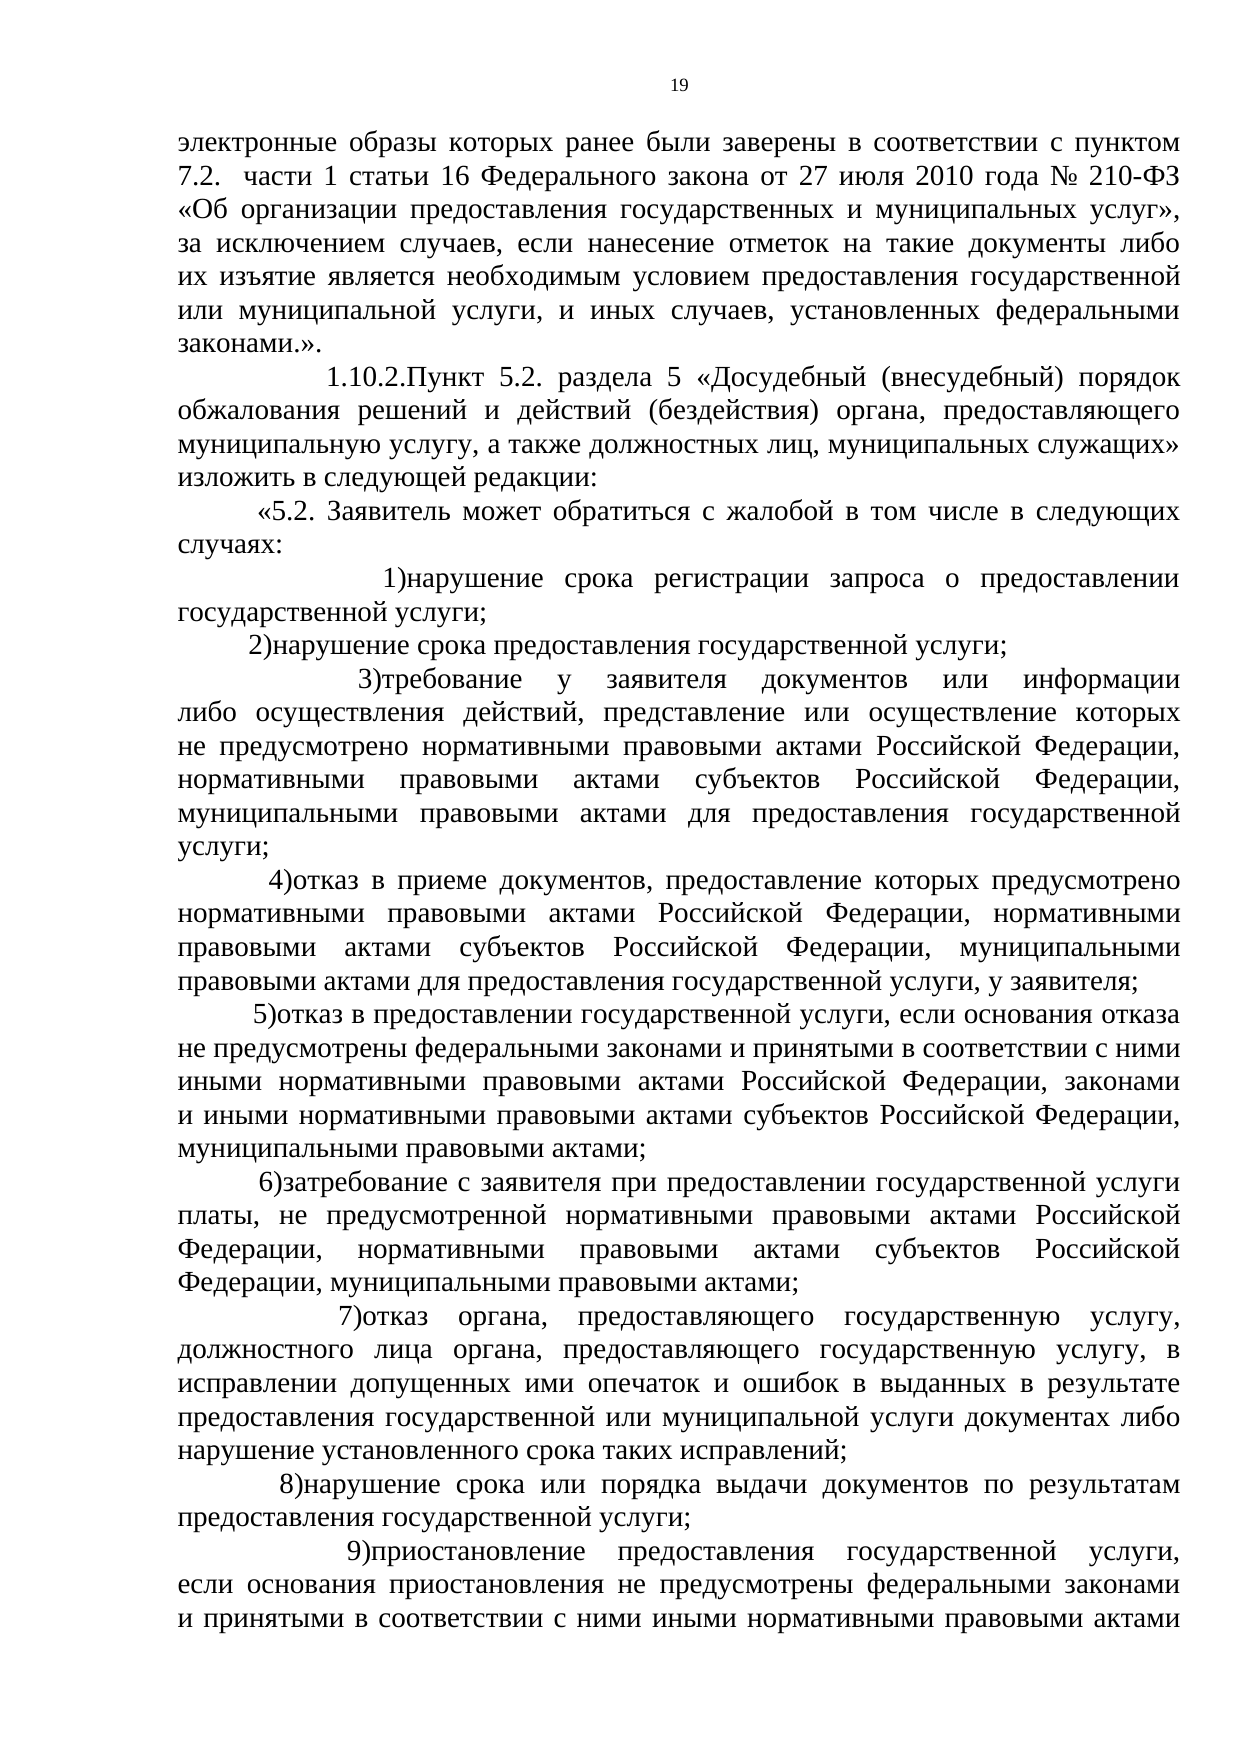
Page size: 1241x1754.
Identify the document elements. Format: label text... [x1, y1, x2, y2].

text 2)нарушение срока предоставления государственной услуги; [233, 627, 1181, 661]
text «5.2. Заявитель может обратиться с жалобой в том числе в следующих случаях: [177, 493, 1181, 560]
text 7)отказ органа, предоставляющего государственную услугу, должностного лица органа, предоставляющего государственную услугу, в исправлении допущенных ими опечаток и ошибок в выданных в результате предоставления государственной или муниципальной услуги документах либо нарушение установленного срока таких исправлений; [177, 1298, 1181, 1466]
text 6)затребование с заявителя при предоставлении государственной услуги платы, не предусмотренной нормативными правовыми актами Российской Федерации, нормативными правовыми актами субъектов Российской Федерации, муниципальными правовыми актами; [177, 1164, 1181, 1298]
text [177, 1533, 1181, 1633]
text 8)нарушение срока или порядка выдачи документов по результатам предоставления государственной услуги; [177, 1466, 1181, 1533]
text 3)требование у заявителя документов или информации либо осуществления действий, представление или осуществление которых не предусмотрено нормативными правовыми актами Российской Федерации, нормативными правовыми актами субъектов Российской Федерации, муниципальными правовыми актами для предоставления государственной услуги; [177, 661, 1181, 862]
text 4)отказ в приеме документов, предоставление которых предусмотрено нормативными правовыми актами Российской Федерации, нормативными правовыми актами субъектов Российской Федерации, муниципальными правовыми актами для предоставления государственной услуги, у заявителя; [177, 862, 1181, 996]
text 5)отказ в предоставлении государственной услуги, если основания отказа не предусмотрены федеральными законами и принятыми в соответствии с ними иными нормативными правовыми актами Российской Федерации, законами и иными нормативными правовыми актами субъектов Российской Федерации, муниципальными правовыми актами; [177, 996, 1181, 1164]
text 1)нарушение срока регистрации запроса о предоставлении государственной услуги; [177, 560, 1181, 627]
text 1.10.2.Пункт 5.2. раздела 5 «Досудебный (внесудебный) порядок обжалования решений и действий (бездействия) органа, предоставляющего муниципальную услугу, а также должностных лиц, муниципальных служащих» изложить в следующей редакции: [177, 359, 1181, 493]
